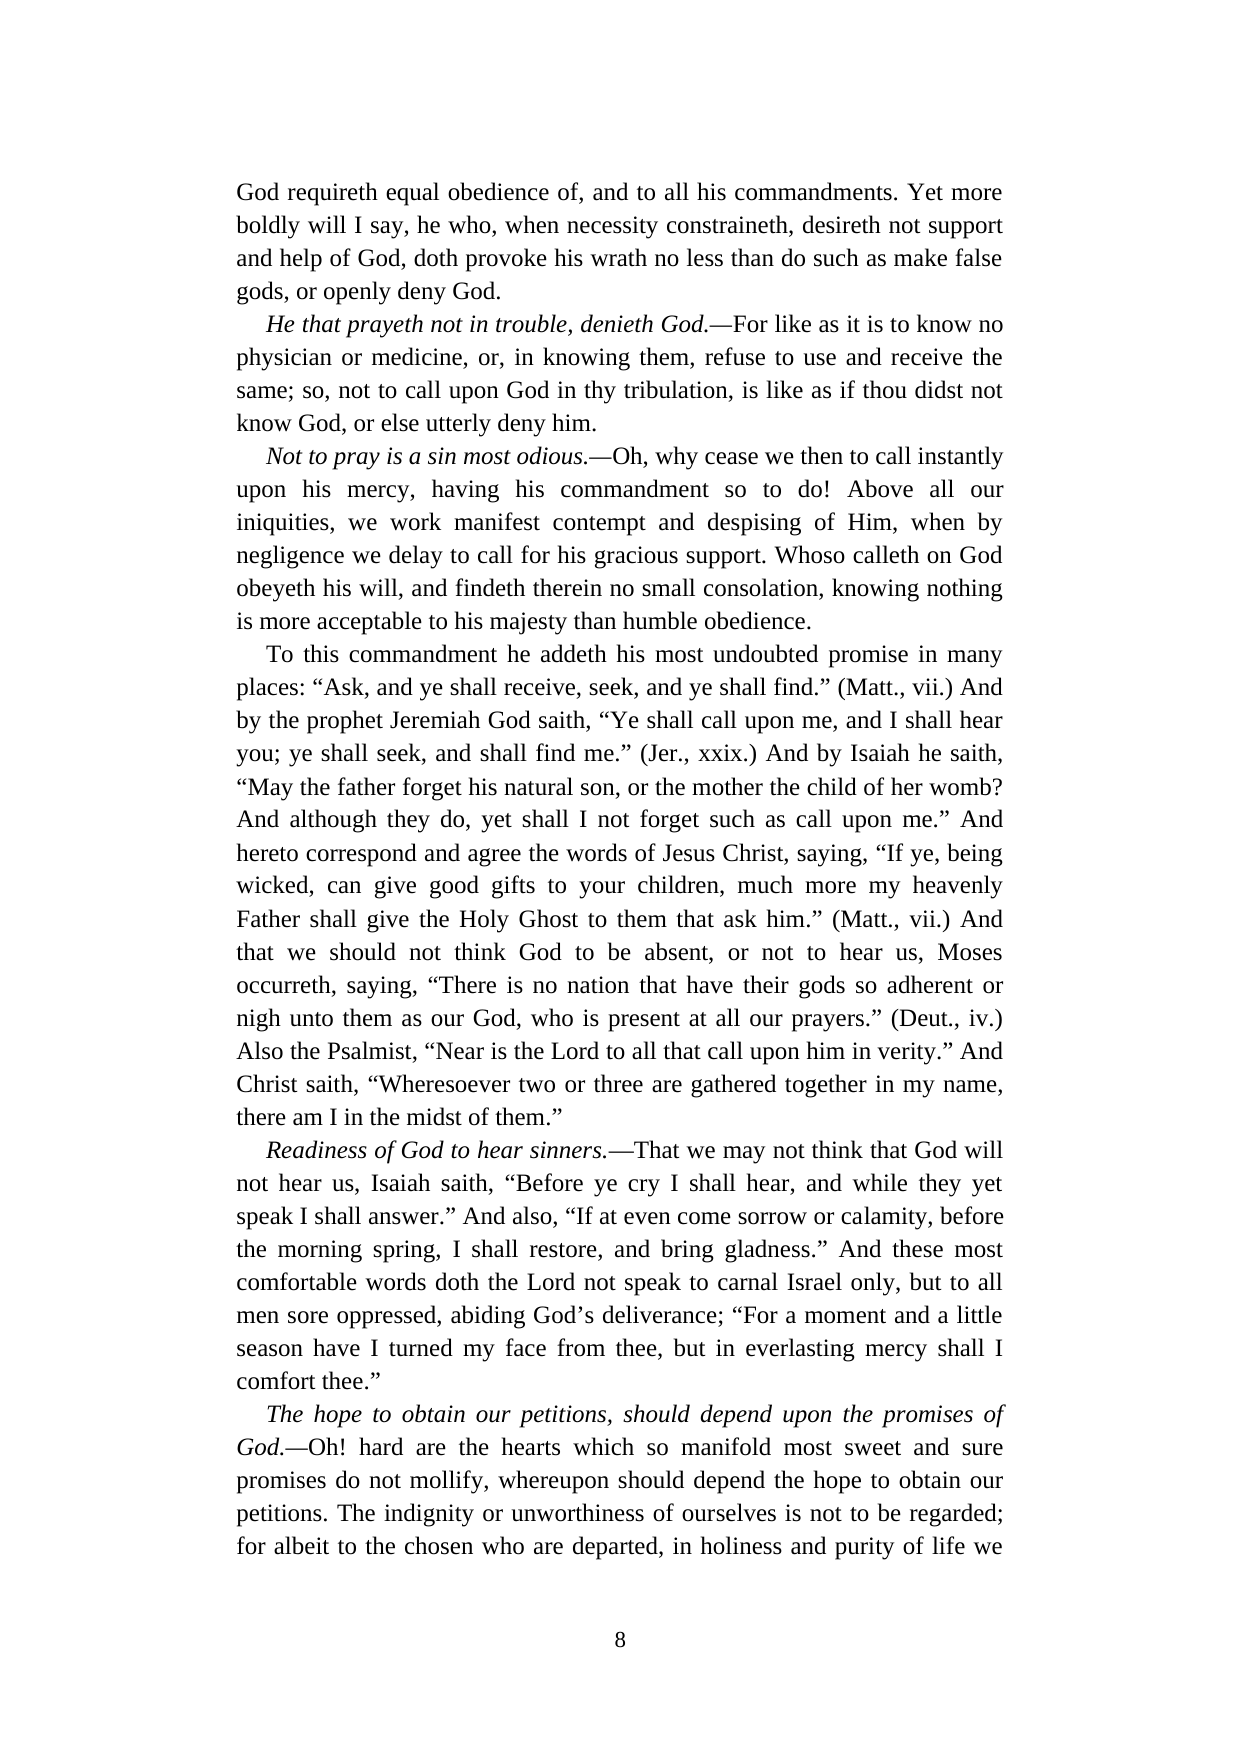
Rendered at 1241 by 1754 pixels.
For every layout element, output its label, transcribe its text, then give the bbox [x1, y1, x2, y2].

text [236, 1399, 1004, 1560]
text To this commandment he addeth his most undoubted promise in many places: “Ask, and ye shall receive, seek, and ye shall find.” (Matt., vii.) And by the prophet Jeremiah God saith, “Ye shall call upon me, and I shall hear you; ye shall seek, and shall find me.” (Jer., xxix.) And by Isaiah he saith, “May the father forget his natural son, or the mother the child of her womb? And although they do, yet shall I not forget such as call upon me.” And hereto correspond and agree the words of Jesus Christ, saying, “If ye, being wicked, can give good gifts to your children, much more my heavenly Father shall give the Holy Ghost to them that ask him.” (Matt., vii.) And that we should not think God to be absent, or not to hear us, Moses occurreth, saying, “There is no nation that have their gods so adherent or nigh unto them as our God, who is present at all our prayers.” (Deut., iv.) Also the Psalmist, “Near is the Lord to all that call upon him in verity.” And Christ saith, “Wheresoever two or three are gathered together in my name, there am I in the midst of them.” [236, 639, 1004, 1131]
text Readiness of God to hear sinners.—That we may not think that God will not hear us, Isaiah saith, “Before ye cry I shall hear, and while they yet speak I shall answer.” And also, “If at even come sorrow or calamity, before the morning spring, I shall restore, and bring gladness.” And these most comfortable words doth the Lord not speak to carnal Israel only, but to all men sore oppressed, abiding God’s deliverance; “For a moment and a little season have I turned my face from thee, but in everlasting mercy shall I comfort thee.” [236, 1135, 1004, 1395]
text He that prayeth not in trouble, denieth God.—For like as it is to know no physician or medicine, or, in knowing them, refuse to use and receive the same; so, not to call upon God in thy tribulation, is like as if thou didst not know God, or else utterly deny him. [236, 309, 1004, 437]
text Not to pray is a sin most odious.—Oh, why cease we then to call instantly upon his mercy, having his commandment so to do! Above all our iniquities, we work manifest contempt and despising of Him, when by negligence we delay to call for his gracious support. Whoso calleth on God obeyeth his will, and findeth therein no small consolation, knowing nothing is more acceptable to his majesty than humble obedience. [236, 441, 1004, 635]
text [236, 177, 1004, 305]
